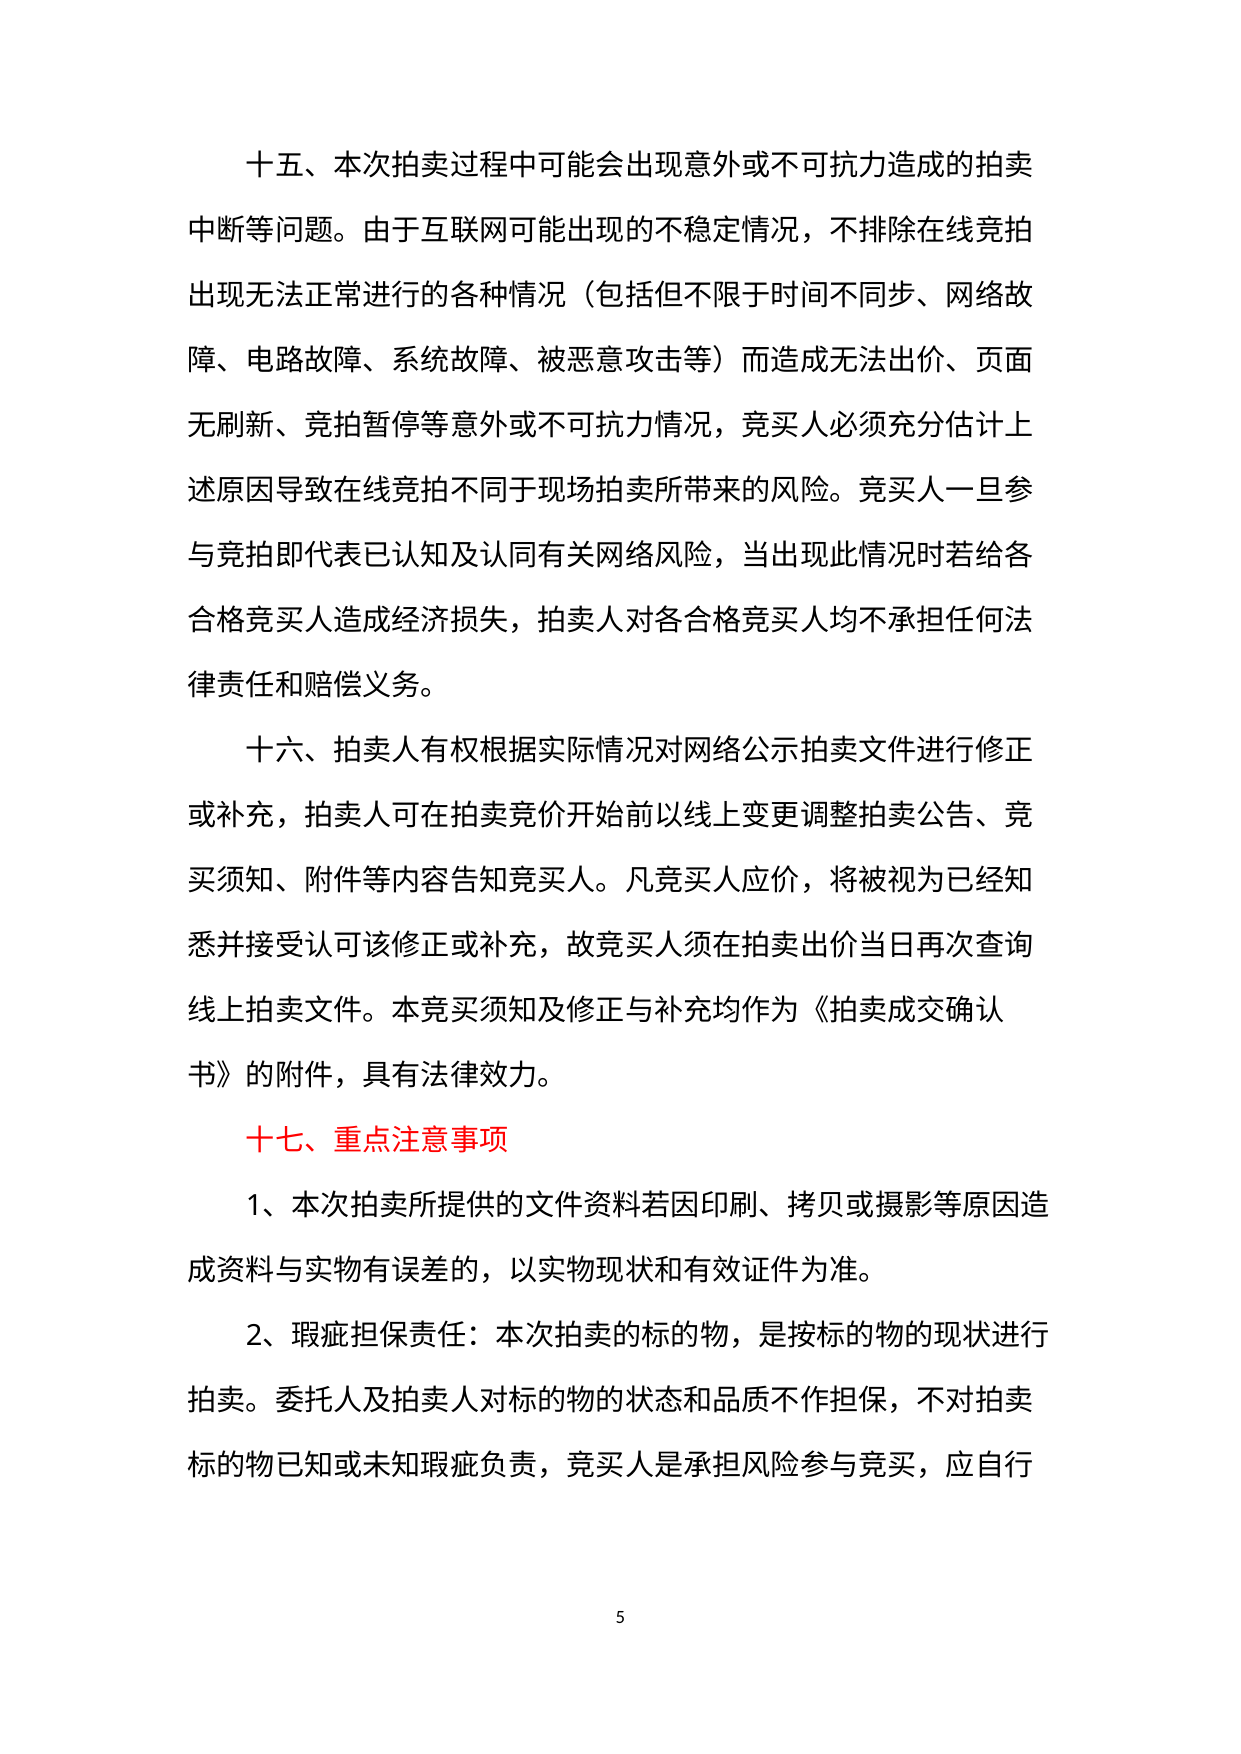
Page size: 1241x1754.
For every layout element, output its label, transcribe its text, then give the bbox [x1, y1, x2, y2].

text 十五、本次拍卖过程中可能会出现意外或不可抗力造成的拍卖中断等问题。由于互联网可能出现的不稳定情况，不排除在线竞拍出现无法正常进行的各种情况（包括但不限于时间不同步、网络故障、电路故障、系统故障、被恶意攻击等）而造成无法出价、页面无刷新、竞拍暂停等意外或不可抗力情况，竞买人必须充分估计上述原因导致在线竞拍不同于现场拍卖所带来的风险。竞买人一旦参与竞拍即代表已认知及认同有关网络风险，当出现此情况时若给各合格竞买人造成经济损失，拍卖人对各合格竞买人均不承担任何法律责任和赔偿义务。 [187, 130, 1053, 715]
text 十六、拍卖人有权根据实际情况对网络公示拍卖文件进行修正或补充，拍卖人可在拍卖竞价开始前以线上变更调整拍卖公告、竞买须知、附件等内容告知竞买人。凡竞买人应价，将被视为已经知悉并接受认可该修正或补充，故竞买人须在拍卖出价当日再次查询线上拍卖文件。本竞买须知及修正与补充均作为《拍卖成交确认书》的附件，具有法律效力。 [187, 715, 1053, 1105]
text 十七、重点注意事项 [187, 1105, 1053, 1170]
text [187, 1300, 1053, 1495]
text 1、本次拍卖所提供的文件资料若因印刷、拷贝或摄影等原因造成资料与实物有误差的，以实物现状和有效证件为准。 [187, 1170, 1053, 1300]
